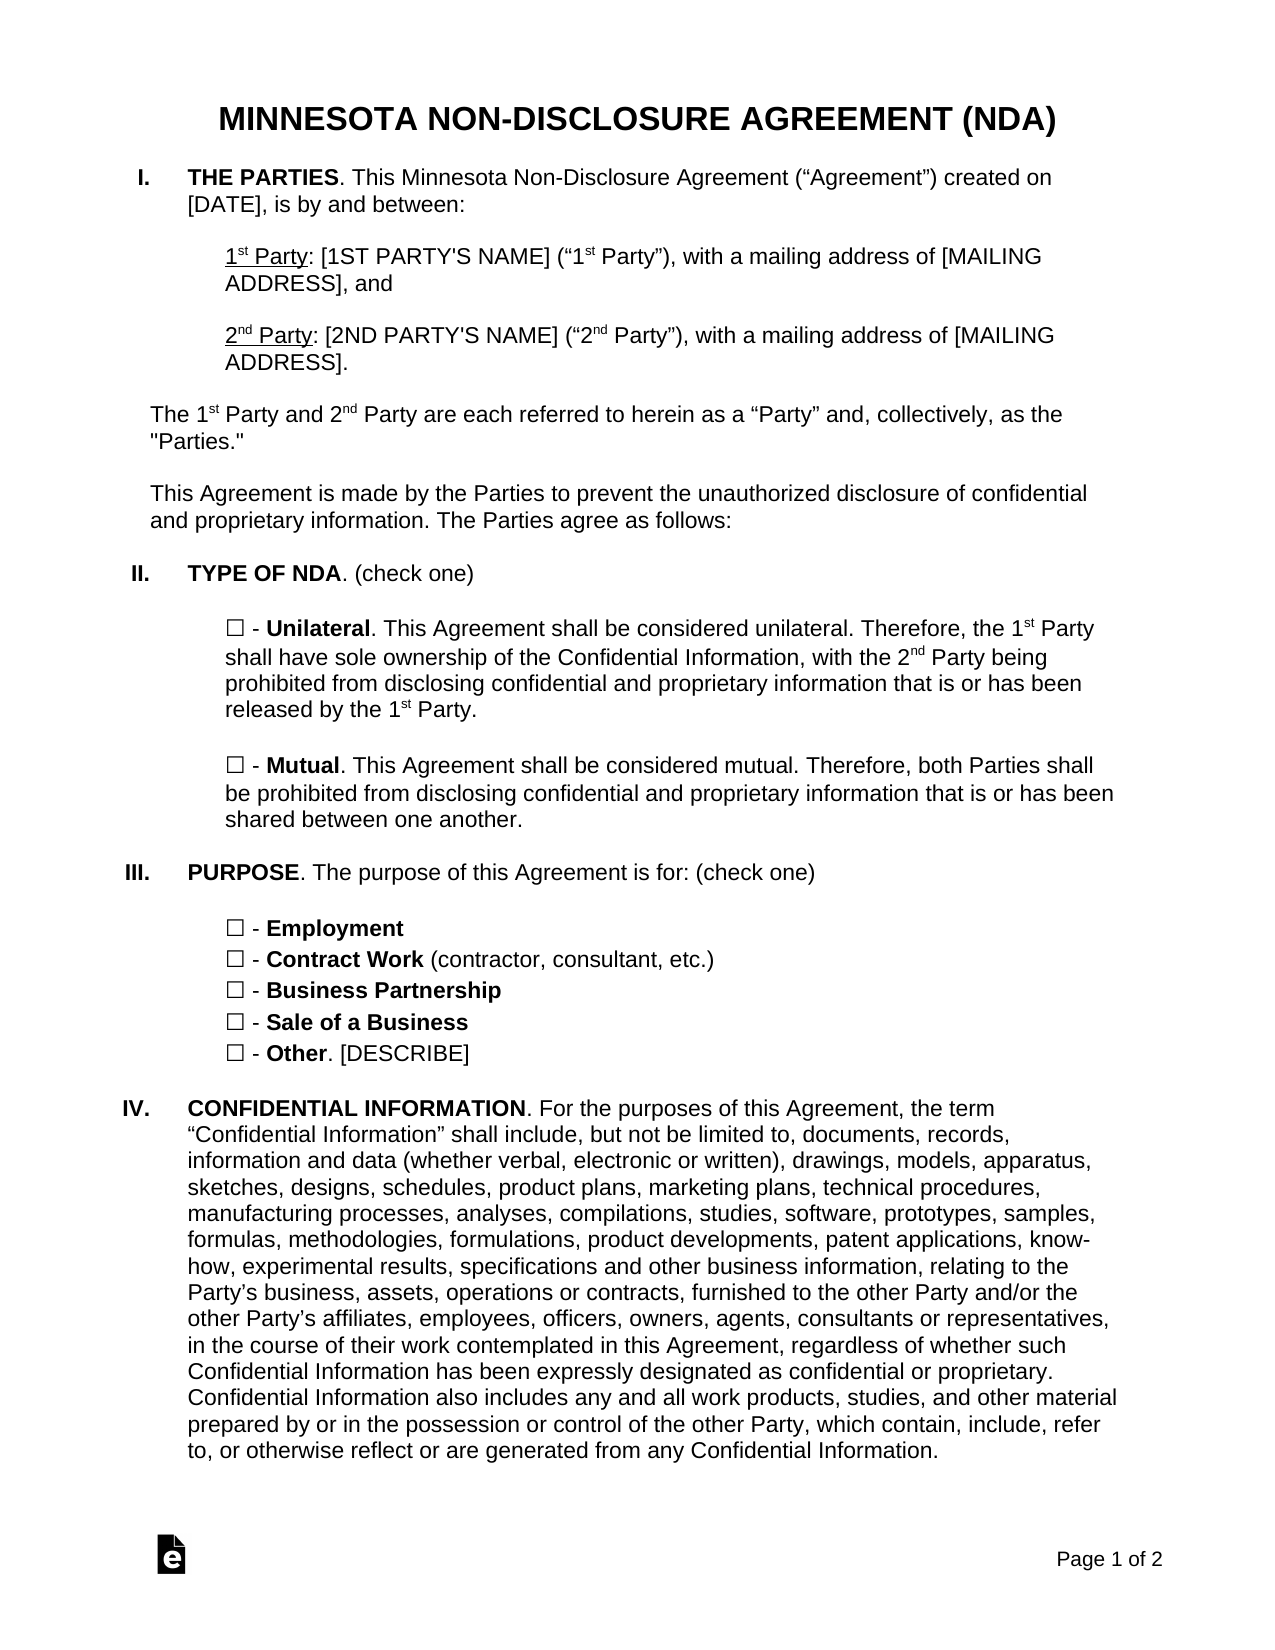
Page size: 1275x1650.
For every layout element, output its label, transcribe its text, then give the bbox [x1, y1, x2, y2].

picture [150, 1533, 192, 1575]
text - Contract Work (contractor, consultant, etc.) [225, 943, 1125, 974]
text This Agreement is made by the Parties to prevent the unauthorized disclosure of confidential and proprietary information. The Parties agree as follows: [150, 480, 1125, 533]
list THE PARTIES. This Minnesota Non-Disclosure Agreement (“Agreement”) created on [DATE], is by and between: [150, 164, 1125, 217]
text - Other. [DESCRIBE] [225, 1037, 1125, 1068]
list CONFIDENTIAL INFORMATION. For the purposes of this Agreement, the term “Confidential Information” shall include, but not be limited to, documents, records, information and data (whether verbal, electronic or written), drawings, models, apparatus, sketches, designs, schedules, product plans, marketing plans, technical procedures, manufacturing processes, analyses, compilations, studies, software, prototypes, samples, formulas, methodologies, formulations, product developments, patent applications, know-how, experimental results, specifications and other business information, relating to the Party’s business, assets, operations or contracts, furnished to the other Party and/or the other Party’s affiliates, employees, officers, owners, agents, consultants or representatives, in the course of their work contemplated in this Agreement, regardless of whether such Confidential Information has been expressly designated as confidential or proprietary. Confidential Information also includes any and all work products, studies, and other material prepared by or in the possession or control of the other Party, which contain, include, refer to, or otherwise reflect or are generated from any Confidential Information. [150, 1094, 1125, 1463]
text - Mutual. This Agreement shall be considered mutual. Therefore, both Parties shall be prohibited from disclosing confidential and proprietary information that is or has been shared between one another. [225, 749, 1125, 833]
text 1st Party: [1ST PARTY'S NAME] (“1st Party”), with a mailing address of [MAILING ADDRESS], and [225, 243, 1125, 296]
text MINNESOTA NON-DISCLOSURE AGREEMENT (NDA) [150, 99, 1125, 138]
list TYPE OF NDA. (check one) [150, 559, 1125, 586]
text 2nd Party: [2ND PARTY'S NAME] (“2nd Party”), with a mailing address of [MAILING ADDRESS]. [225, 322, 1125, 375]
text - Unilateral. This Agreement shall be considered unilateral. Therefore, the 1st Party shall have sole ownership of the Confidential Information, with the 2nd Party being prohibited from disclosing confidential and proprietary information that is or has been released by the 1st Party. [225, 612, 1125, 722]
text - Sale of a Business [225, 1006, 1125, 1037]
text The 1st Party and 2nd Party are each referred to herein as a “Party” and, collectively, as the "Parties." [150, 401, 1125, 454]
text - Business Partnership [225, 974, 1125, 1006]
list PURPOSE. The purpose of this Agreement is for: (check one) [150, 859, 1125, 886]
text - Employment [225, 912, 1125, 943]
